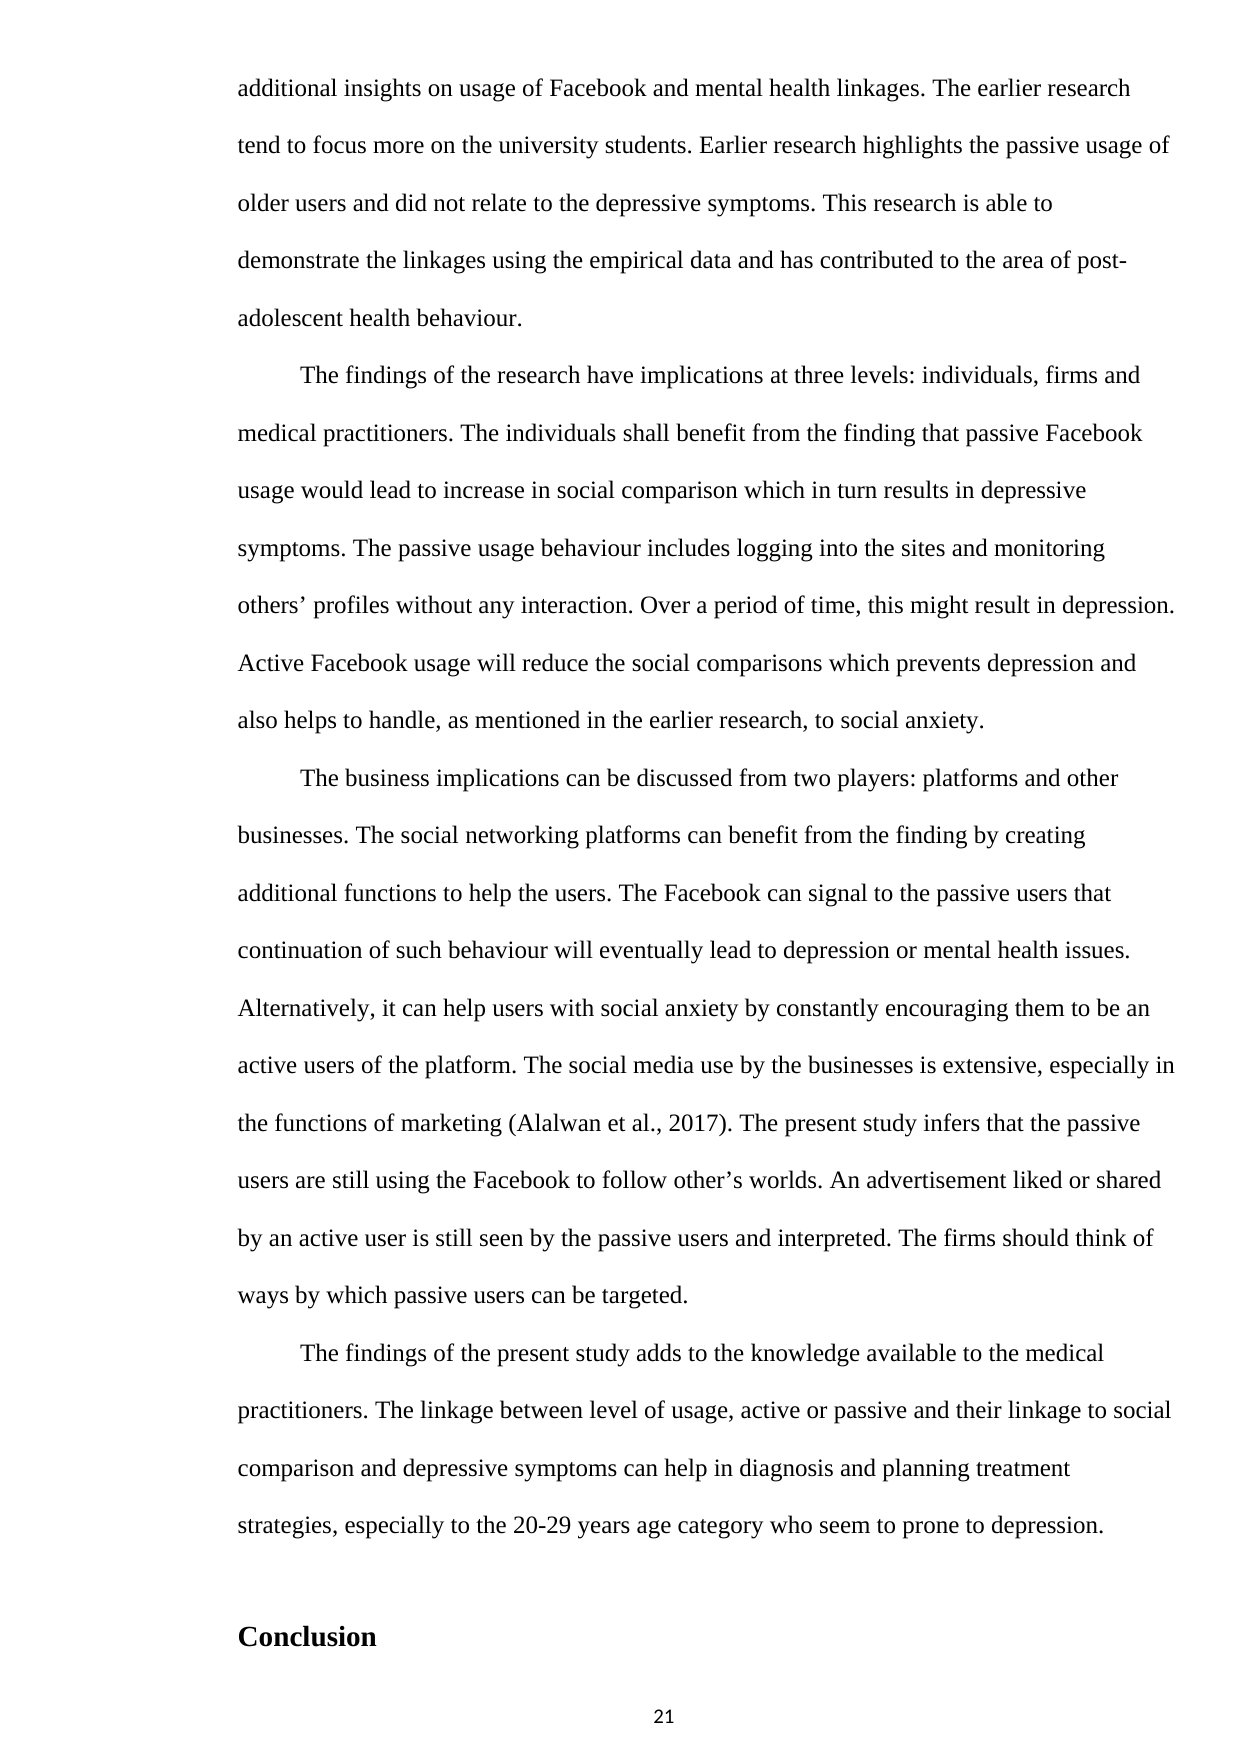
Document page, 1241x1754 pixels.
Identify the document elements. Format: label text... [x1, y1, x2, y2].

text Conclusion [237, 1619, 1177, 1652]
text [237, 73, 1177, 332]
text The findings of the research have implications at three levels: individuals, firms and medical practitioners. The individuals shall benefit from the finding that passive Facebook usage would lead to increase in social comparison which in turn results in depressive symptoms. The passive usage behaviour includes logging into the sites and monitoring others’ profiles without any interaction. Over a period of time, this might result in depression. Active Facebook usage will reduce the social comparisons which prevents depression and also helps to handle, as mentioned in the earlier research, to social anxiety. [237, 361, 1177, 734]
text The business implications can be discussed from two players: platforms and other businesses. The social networking platforms can benefit from the finding by creating additional functions to help the users. The Facebook can signal to the passive users that continuation of such behaviour will eventually lead to depression or mental health issues. Alternatively, it can help users with social anxiety by constantly encouraging them to be an active users of the platform. The social media use by the businesses is extensive, especially in the functions of marketing (Alalwan et al., 2017). The present study infers that the passive users are still using the Facebook to follow other’s worlds. An advertisement liked or shared by an active user is still seen by the passive users and interpreted. The firms should think of ways by which passive users can be targeted. [237, 763, 1177, 1309]
text The findings of the present study adds to the knowledge available to the medical practitioners. The linkage between level of usage, active or passive and their linkage to social comparison and depressive symptoms can help in diagnosis and planning treatment strategies, especially to the 20-29 years age category who seem to prone to depression. [237, 1338, 1177, 1539]
